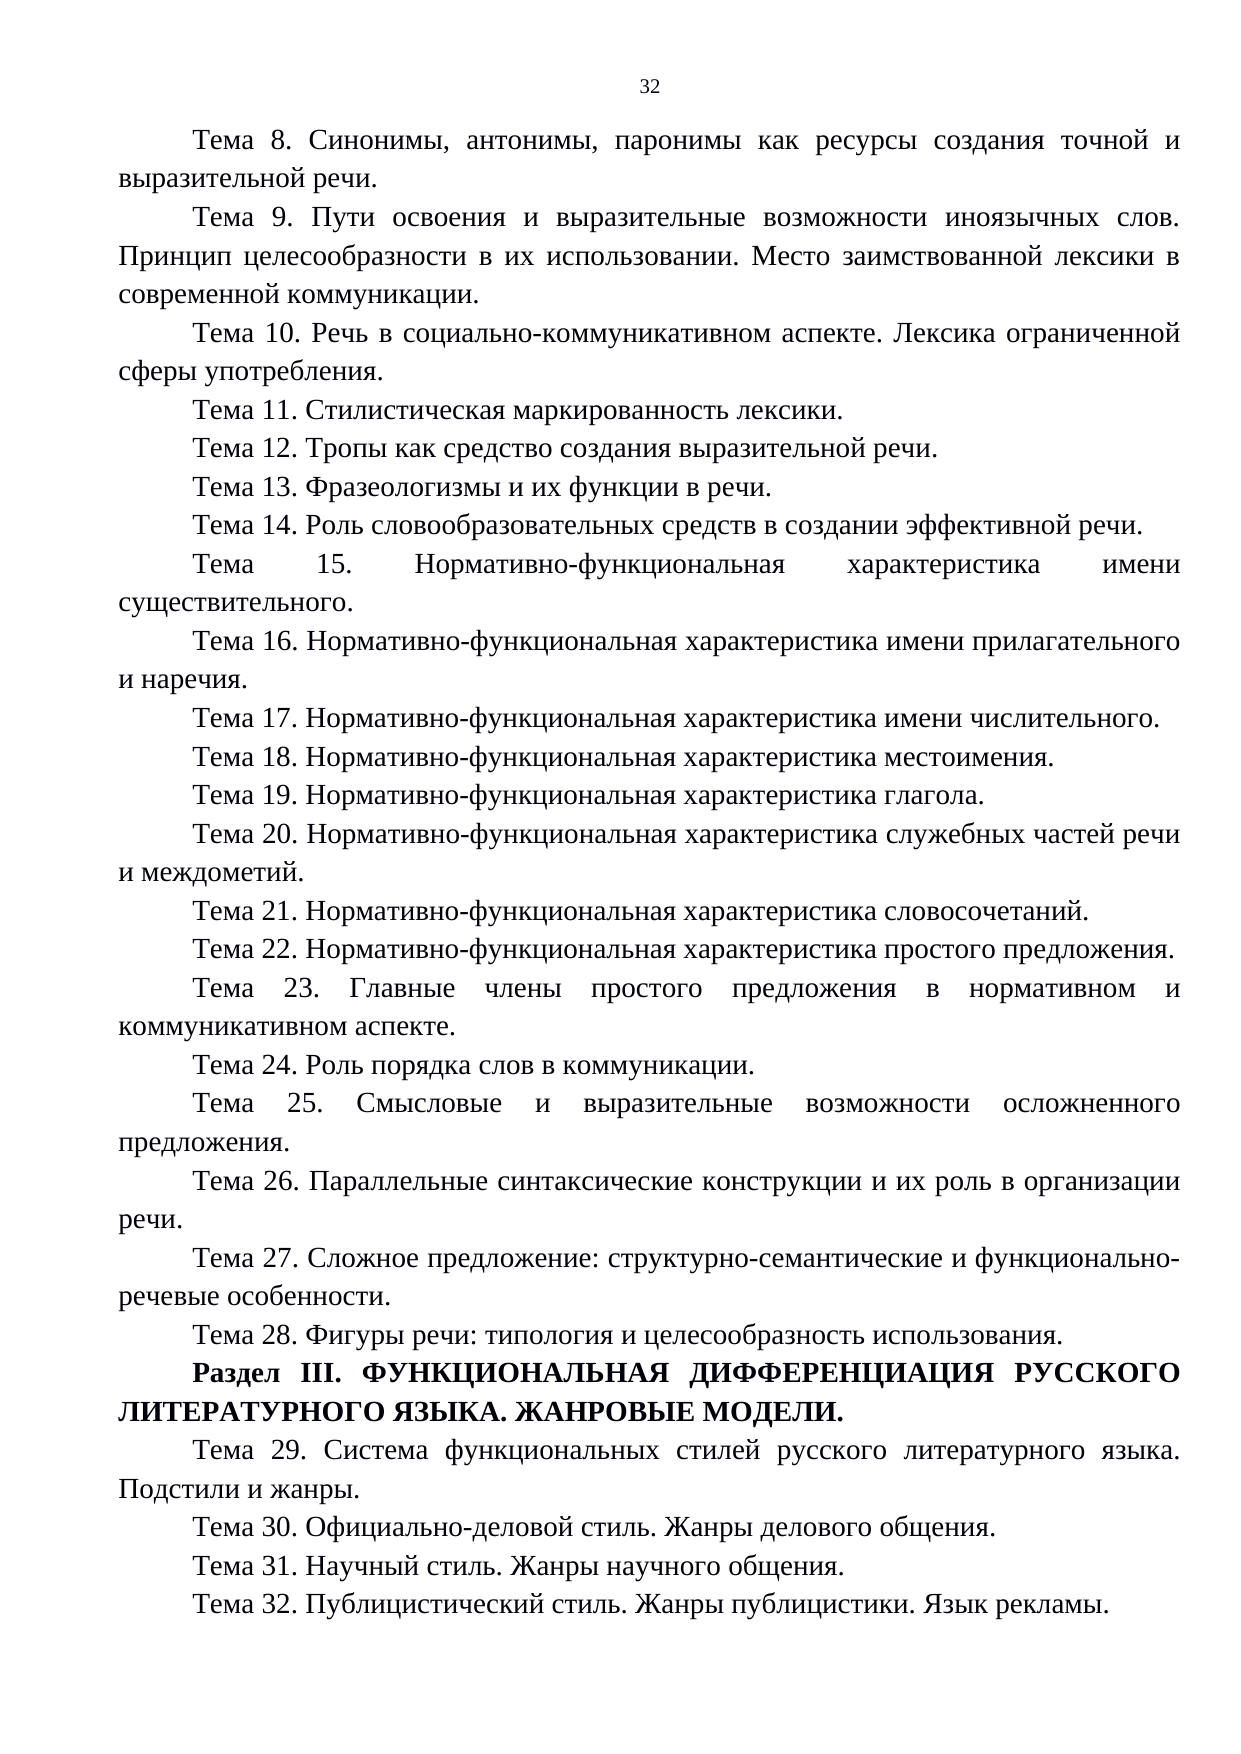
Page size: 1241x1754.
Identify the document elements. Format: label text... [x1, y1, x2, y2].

text Тема 22. Нормативно-функциональная характеристика простого предложения. [118, 931, 1181, 965]
text Тема 29. Система функциональных стилей русского литературного языка. Подстили и жанры. [118, 1432, 1181, 1504]
text Тема 26. Параллельные синтаксические конструкции и их роль в организации речи. [118, 1163, 1181, 1235]
text Тема 25. Смысловые и выразительные возможности осложненного предложения. [118, 1086, 1181, 1158]
text Тема 27. Сложное предложение: структурно-семантические и функционально-речевые особенности. [118, 1240, 1181, 1312]
text Тема 24. Роль порядка слов в коммуникации. [118, 1047, 1181, 1081]
text Тема 14. Роль словообразовательных средств в создании эффективной речи. [118, 507, 1181, 541]
text Тема 18. Нормативно-функциональная характеристика местоимения. [118, 739, 1181, 772]
text Тема 13. Фразеологизмы и их функции в речи. [118, 469, 1181, 502]
text Тема 9. Пути освоения и выразительные возможности иноязычных слов. Принцип целесообразности в их использовании. Место заимствованной лексики в современной коммуникации. [118, 199, 1181, 310]
text Тема 15. Нормативно-функциональная характеристика имени существительного. [118, 546, 1181, 618]
text Тема 32. Публицистический стиль. Жанры публицистики. Язык рекламы. [118, 1587, 1181, 1620]
text Тема 23. Главные члены простого предложения в нормативном и коммуникативном аспекте. [118, 970, 1181, 1042]
text Тема 8. Синонимы, антонимы, паронимы как ресурсы создания точной и выразительной речи. [118, 122, 1181, 194]
text Тема 31. Научный стиль. Жанры научного общения. [118, 1548, 1181, 1582]
text Тема 20. Нормативно-функциональная характеристика служебных частей речи и междометий. [118, 816, 1181, 888]
text Тема 11. Стилистическая маркированность лексики. [118, 392, 1181, 425]
text Тема 16. Нормативно-функциональная характеристика имени прилагательного и наречия. [118, 623, 1181, 695]
text Тема 30. Официально-деловой стиль. Жанры делового общения. [118, 1509, 1181, 1543]
text Тема 19. Нормативно-функциональная характеристика глагола. [118, 777, 1181, 811]
text Тема 17. Нормативно-функциональная характеристика имени числительного. [118, 700, 1181, 734]
text Тема 21. Нормативно-функциональная характеристика словосочетаний. [118, 893, 1181, 926]
text Тема 12. Тропы как средство создания выразительной речи. [118, 430, 1181, 464]
text Раздел III. ФУНКЦИОНАЛЬНАЯ ДИФФЕРЕНЦИАЦИЯ РУССКОГО ЛИТЕРАТУРНОГО ЯЗЫКА. ЖАНРОВЫЕ МОДЕЛИ. [118, 1355, 1181, 1427]
text Тема 28. Фигуры речи: типология и целесообразность использования. [118, 1317, 1181, 1350]
text Тема 10. Речь в социально-коммуникативном аспекте. Лексика ограниченной сферы употребления. [118, 315, 1181, 387]
